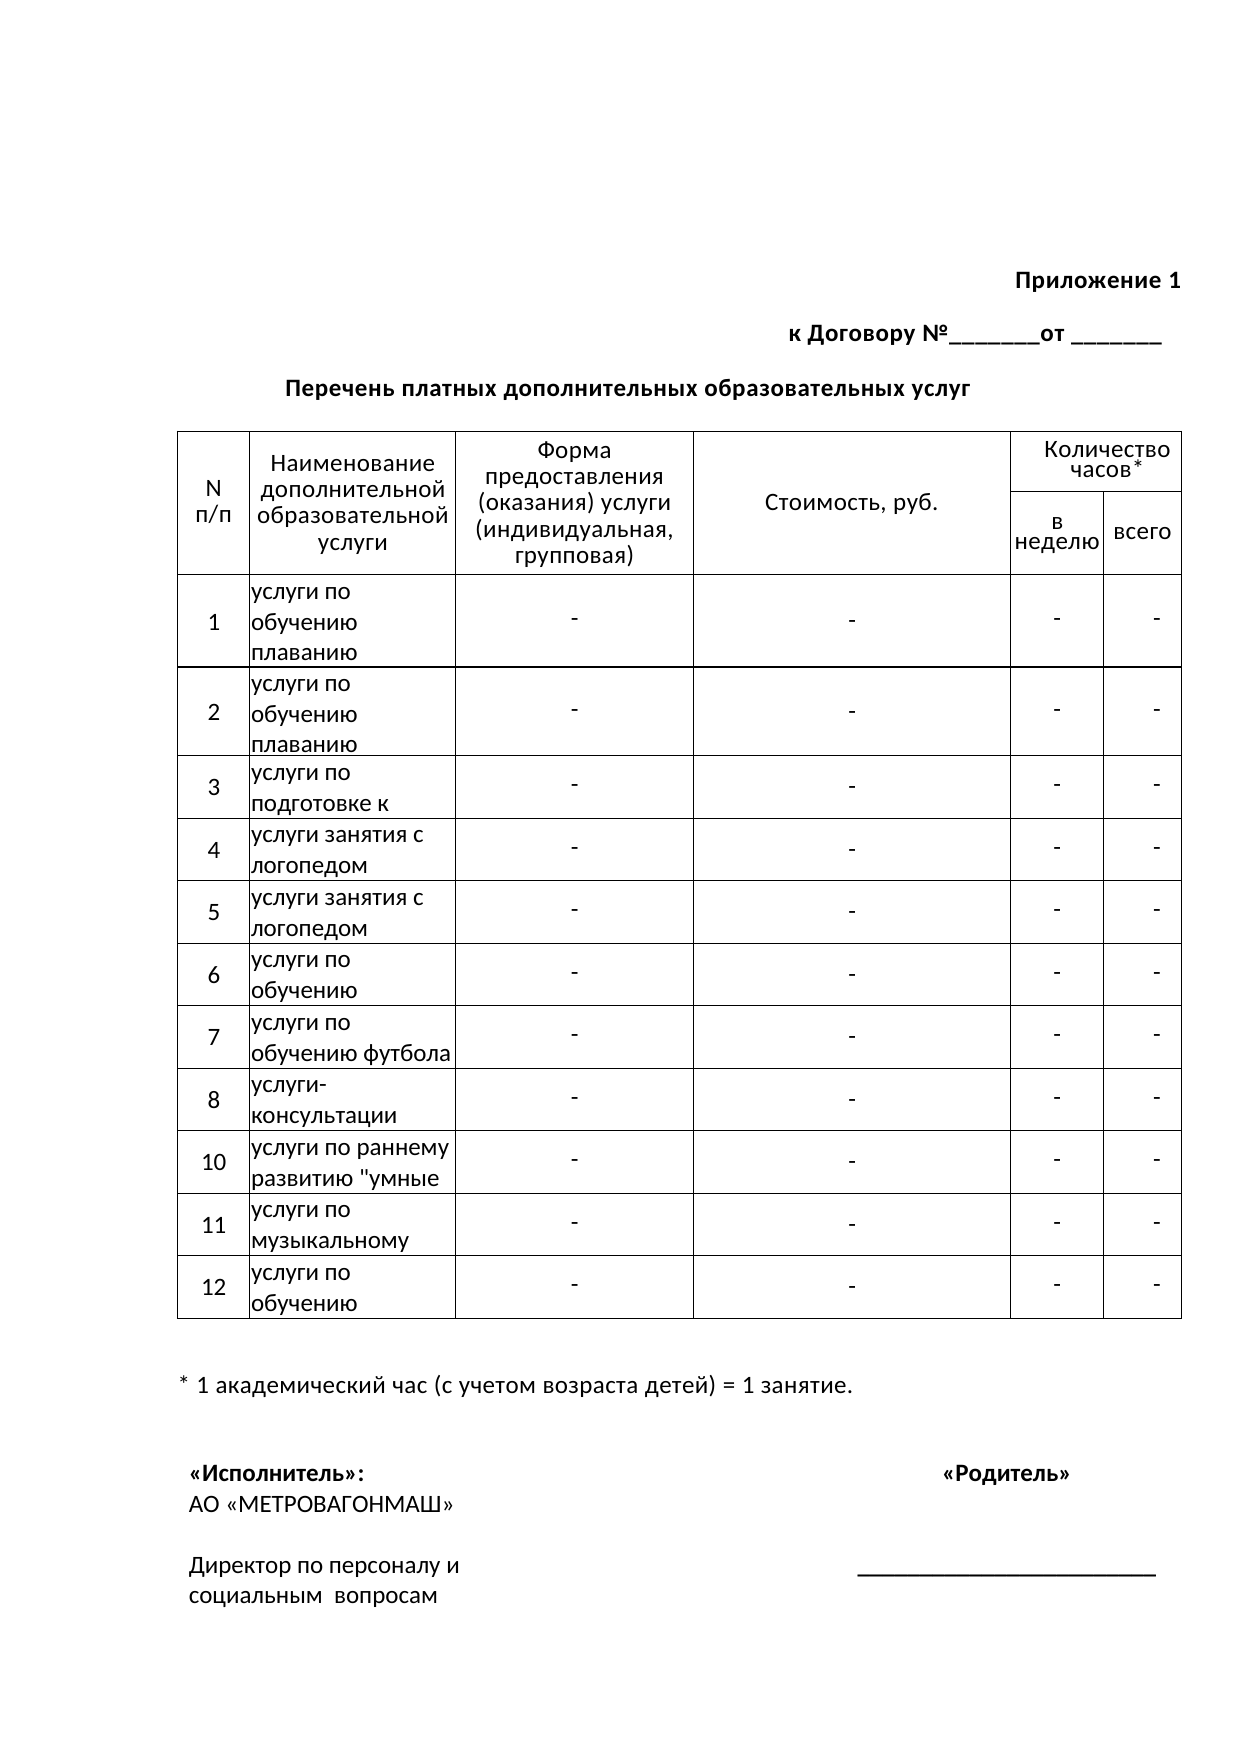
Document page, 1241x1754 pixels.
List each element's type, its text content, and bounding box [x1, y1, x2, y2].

table_cell 12 [178, 1256, 249, 1318]
table_cell услуги по обучению футбола [250, 1006, 455, 1068]
table_cell услуги занятия с логопедом индивидуально [250, 819, 455, 880]
table_cell услуги по обучению английского языка [250, 944, 455, 1005]
table_cell - [694, 944, 1010, 1005]
table_cell - [694, 1256, 1010, 1318]
table_cell - [1104, 1131, 1181, 1193]
table_cell - [456, 575, 693, 666]
table_cell - [1011, 881, 1103, 943]
table_cell 3 [178, 756, 249, 818]
table_cell услуги по обучению плаванию "бассейн" - индивидуально [250, 668, 455, 755]
table_cell всего [1104, 492, 1181, 574]
table_cell 2 [178, 668, 249, 755]
table_cell услуги по музыкальному воспитанию [250, 1194, 455, 1255]
table_cell услуги занятия с логопедом групповые [250, 881, 455, 943]
table_cell - [1011, 1194, 1103, 1255]
table_cell - [1104, 668, 1181, 755]
table_cell 5 [178, 881, 249, 943]
table_cell - [456, 1131, 693, 1193]
table_cell - [456, 944, 693, 1005]
table_cell - [456, 1006, 693, 1068]
table_header Стоимость, руб. [694, 432, 1010, 574]
table_cell - [456, 756, 693, 818]
table_cell - [1104, 881, 1181, 943]
table_cell - [1011, 1256, 1103, 1318]
table_cell - [1011, 668, 1103, 755]
text Приложение 1 [886, 267, 1181, 293]
table_cell - [1104, 819, 1181, 880]
table_cell в неделю [1011, 492, 1103, 574]
text Перечень платных дополнительных образовательных услуг [177, 373, 1079, 402]
table_cell - [1104, 944, 1181, 1005]
table_cell услуги по подготовке к школе [250, 756, 455, 818]
table_cell - [1104, 1194, 1181, 1255]
table_cell услуги по обучению плаванию "бассейн" - групповые занятия [250, 575, 455, 666]
table_cell - [1104, 1006, 1181, 1068]
table_cell - [1011, 1006, 1103, 1068]
table_cell - [456, 1194, 693, 1255]
table_cell - [694, 668, 1010, 755]
table_cell услуги по раннему развитию "умные игры" [250, 1131, 455, 1193]
table_cell 6 [178, 944, 249, 1005]
table_cell - [694, 1194, 1010, 1255]
table_cell 4 [178, 819, 249, 880]
table_cell - [1011, 1131, 1103, 1193]
table_cell 8 [178, 1069, 249, 1130]
table_cell - [456, 881, 693, 943]
table_cell - [694, 1131, 1010, 1193]
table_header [177, 1457, 749, 1636]
table_cell - [694, 1069, 1010, 1130]
table_cell - [456, 668, 693, 755]
table_header Форма предоставления (оказания) услуги (индивидуальная, групповая) [456, 432, 693, 574]
table_cell - [456, 819, 693, 880]
table_cell - [456, 1256, 693, 1318]
table_cell - [1104, 1069, 1181, 1130]
table_cell - [1104, 756, 1181, 818]
table_cell - [694, 819, 1010, 880]
table_cell - [694, 1006, 1010, 1068]
table_header Наименование дополнительной образовательной услуги [250, 432, 455, 574]
table_cell - [1011, 575, 1103, 666]
table_cell - [456, 1069, 693, 1130]
table_cell - [1011, 944, 1103, 1005]
table_cell услуги-консультации психолога [250, 1069, 455, 1130]
table_cell - [694, 575, 1010, 666]
table_cell 1 [178, 575, 249, 666]
table_cell 11 [178, 1194, 249, 1255]
table_cell - [1011, 819, 1103, 880]
table_cell - [1104, 1256, 1181, 1318]
table_cell - [694, 881, 1010, 943]
text * 1 академический час (с учетом возраста детей) = 1 занятие. [177, 1378, 1181, 1398]
table_header N п/п [178, 432, 249, 574]
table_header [750, 1457, 1240, 1636]
table_header Количество часов* [1011, 432, 1181, 491]
table_cell 10 [178, 1131, 249, 1193]
table_cell - [1011, 1069, 1103, 1130]
table_cell - [1104, 575, 1181, 666]
text к Договору №_______от _______ [177, 320, 1181, 347]
table_cell 7 [178, 1006, 249, 1068]
table_cell - [694, 756, 1010, 818]
table_cell - [1011, 756, 1103, 818]
table_cell услуги по обучению хореографии [250, 1256, 455, 1318]
